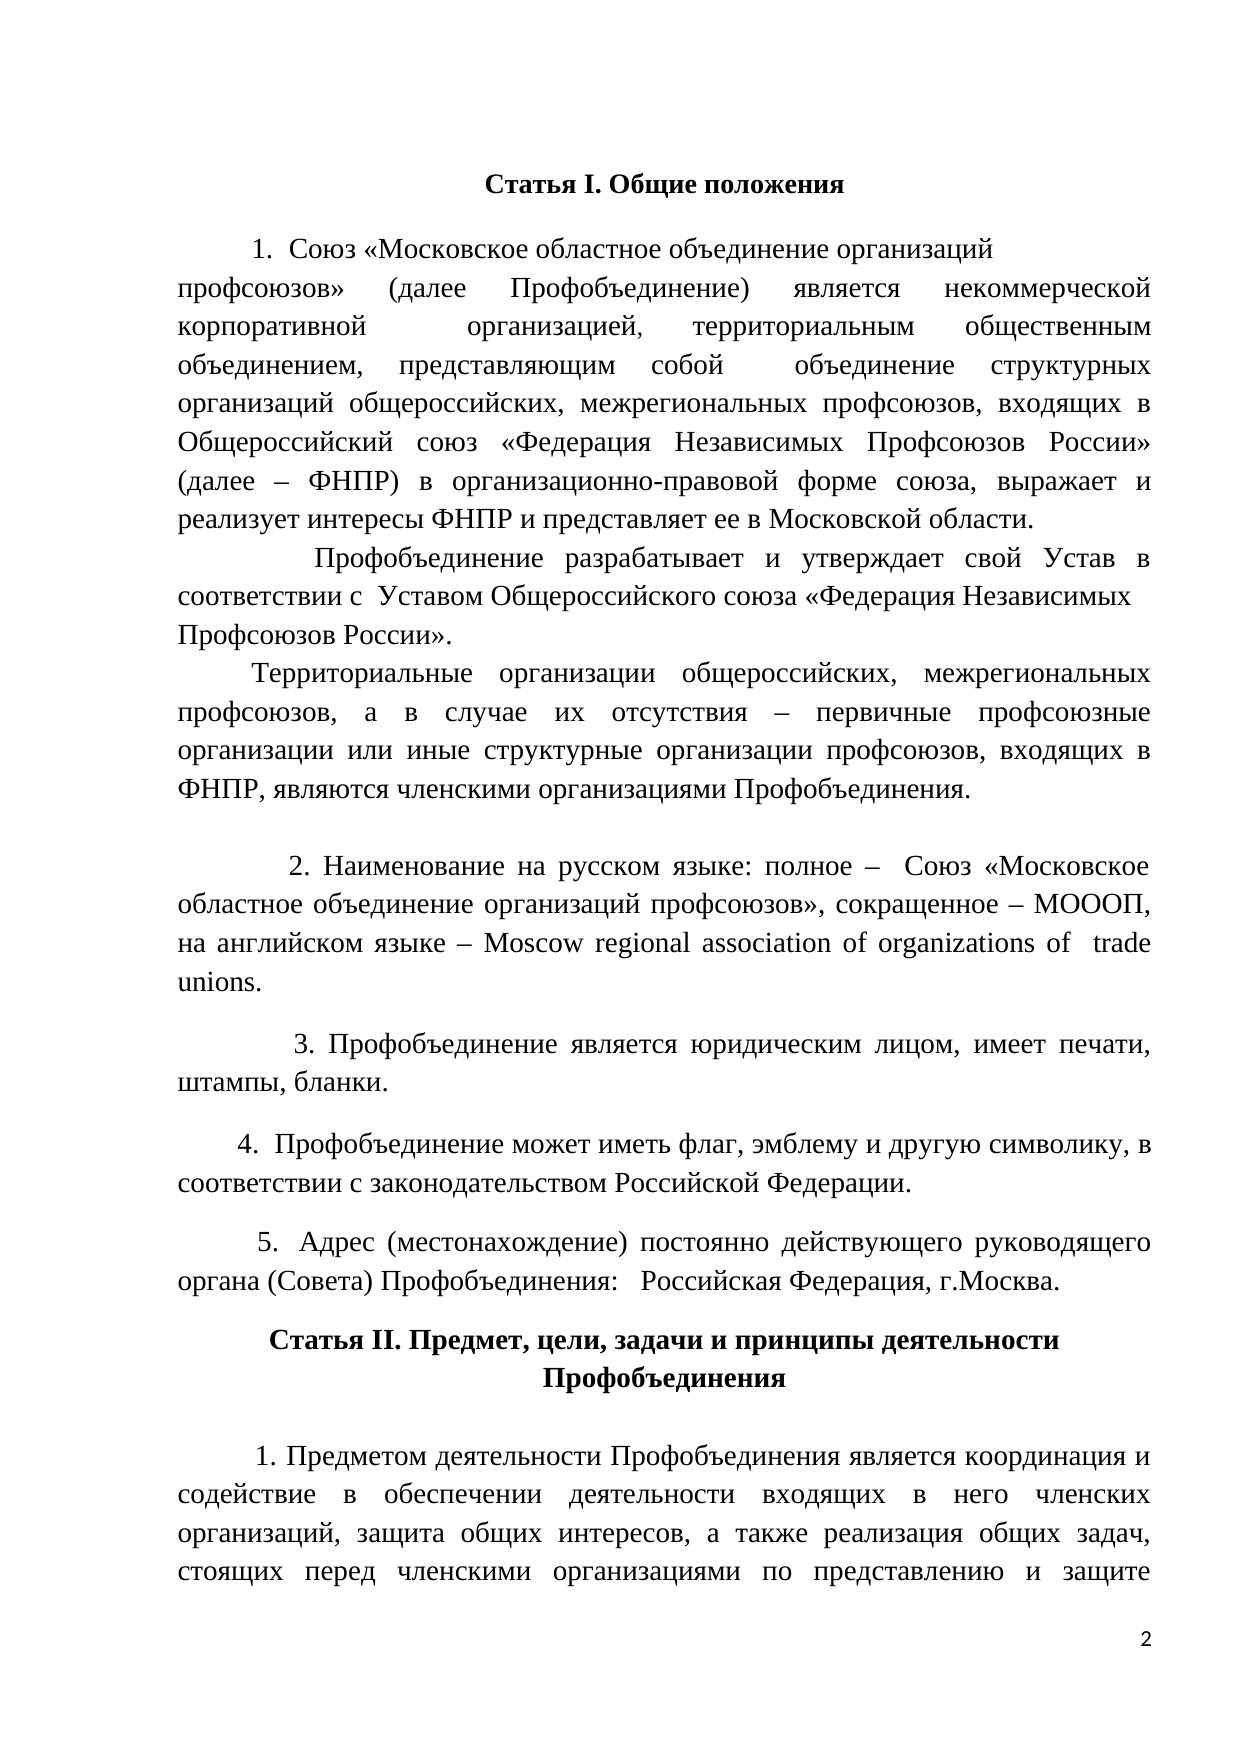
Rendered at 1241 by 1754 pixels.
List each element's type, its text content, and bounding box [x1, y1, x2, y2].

text 3. Профобъединение является юридическим лицом, имеет печати, штампы, бланки. [177, 1026, 1152, 1098]
text Статья II. Предмет, цели, задачи и принципы деятельности Профобъединения [177, 1322, 1152, 1394]
list Союз «Московское областное объединение организаций [251, 231, 1152, 265]
text Территориальные организации общероссийских, межрегиональных профсоюзов, а в случае их отсутствия – первичные профсоюзные организации или иные структурные организации профсоюзов, входящих в ФНПР, являются членскими организациями Профобъединения. [177, 766, 1152, 804]
text Территориальные организации общероссийских, межрегиональных профсоюзов, а в случае их отсутствия – первичные профсоюзные организации или иные структурные организации профсоюзов, входящих в ФНПР, являются членскими организациями Профобъединения. [177, 655, 1152, 694]
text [177, 1438, 1152, 1587]
text Профсоюзов России». [177, 617, 1152, 650]
text 5. Адрес (местонахождение) постоянно действующего руководящего органа (Совета) Профобъединения: Российская Федерация, г.Москва. [177, 1224, 1152, 1296]
text 4. Профобъединение может иметь флаг, эмблему и другую символику, в соответствии с законодательством Российской Федерации. [177, 1126, 1152, 1198]
text профсоюзов» (далее Профобъединение) является некоммерческой корпоративной организацией, территориальным общественным объединением, представляющим собой объединение структурных организаций общероссийских, межрегиональных профсоюзов, входящих в Общероссийский союз «Федерация Независимых Профсоюзов России» (далее – ФНПР) в организационно-правовой форме союза, выражает и реализует интересы ФНПР и представляет ее в Московской области. [177, 270, 1152, 386]
text профсоюзов» (далее Профобъединение) является некоммерческой корпоративной организацией, территориальным общественным объединением, представляющим собой объединение структурных организаций общероссийских, межрегиональных профсоюзов, входящих в Общероссийский союз «Федерация Независимых Профсоюзов России» (далее – ФНПР) в организационно-правовой форме союза, выражает и реализует интересы ФНПР и представляет ее в Московской области. [177, 419, 1152, 535]
text Статья I. Общие положения [177, 167, 1152, 199]
text 2. Наименование на русском языке: полное – Союз «Московское областное объединение организаций профсоюзов», сокращенное – МОООП, на английском языке – Moscow regional association of organizations of trade unions. [177, 848, 1152, 997]
text Профобъединение разрабатывает и утверждает свой Устав в соответствии с Уставом Общероссийского союза «Федерация Независимых [177, 540, 1152, 612]
